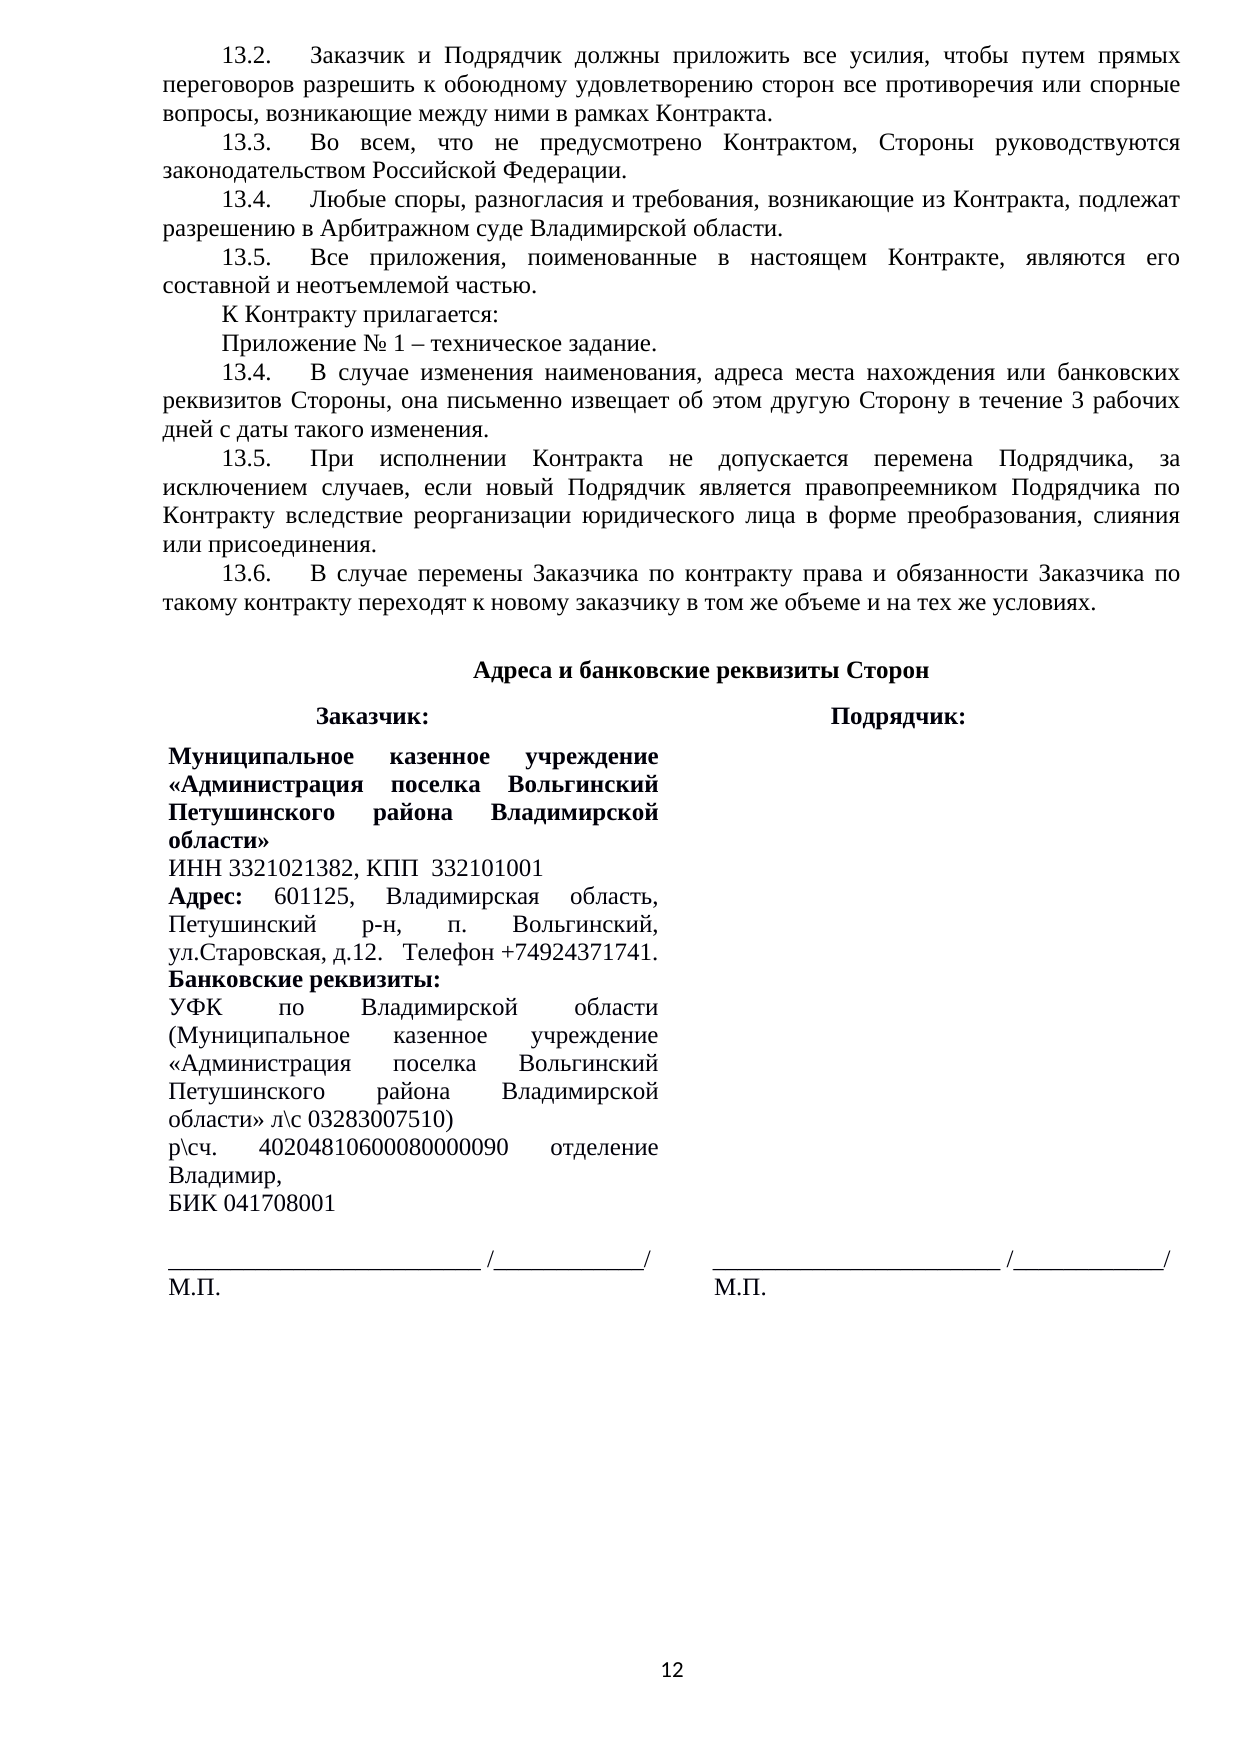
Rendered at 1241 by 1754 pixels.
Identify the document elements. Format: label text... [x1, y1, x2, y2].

text 13.5. При исполнении Контракта не допускается перемена Подрядчика, за исключением случаев, если новый Подрядчик является правопреемником Подрядчика по Контракту вследствие реорганизации юридического лица в форме преобразования, слияния или присоединения. [162, 443, 1181, 558]
text К Контракту прилагается: [162, 299, 1181, 328]
text Адреса и банковские реквизиты Сторон [162, 656, 1240, 684]
list Все приложения, поименованные в настоящем Контракте, являются его составной и неотъемлемой частью. [162, 242, 1181, 299]
list Во всем, что не предусмотрено Контрактом, Стороны руководствуются законодательством Российской Федерации. [162, 127, 1181, 184]
text Приложение № 1 – техническое задание. [162, 328, 1181, 357]
text 13.4. В случае изменения наименования, адреса места нахождения или банковских реквизитов Стороны, она письменно извещает об этом другую Сторону в течение 3 рабочих дней с даты такого изменения. [162, 357, 1181, 443]
text 13.6. В случае перемены Заказчика по контракту права и обязанности Заказчика по такому контракту переходят к новому заказчику в том же объеме и на тех же условиях. [162, 558, 1181, 615]
list Заказчик и Подрядчик должны приложить все усилия, чтобы путем прямых переговоров разрешить к обоюдному удовлетворению сторон все противоречия или спорные вопросы, возникающие между ними в рамках Контракта. [162, 40, 1181, 127]
table_header Подрядчик: _______________________ /____________/ М.П. [665, 696, 1181, 1334]
list Любые споры, разногласия и требования, возникающие из Контракта, подлежат разрешению в Арбитражном суде Владимирской области. [162, 184, 1181, 242]
table_header Заказчик: Муниципальное казенное учреждение «Администрация поселка Вольгинский Петушинского района Владимирской области» ИНН 3321021382, КПП 332101001 Адрес: 601125, Владимирская область, Петушинский р-н, п. Вольгинский, ул.Старовская, д.12. Телефон +74924371741. Банковские реквизиты: УФК по Владимирской области (Муниципальное казенное учреждение «Администрация поселка Вольгинский Петушинского района Владимирской области» л\с 03283007510) р\сч. 40204810600080000090 отделение Владимир, БИК 041708001 _________________________ /____________/ М.П. [163, 696, 664, 1334]
